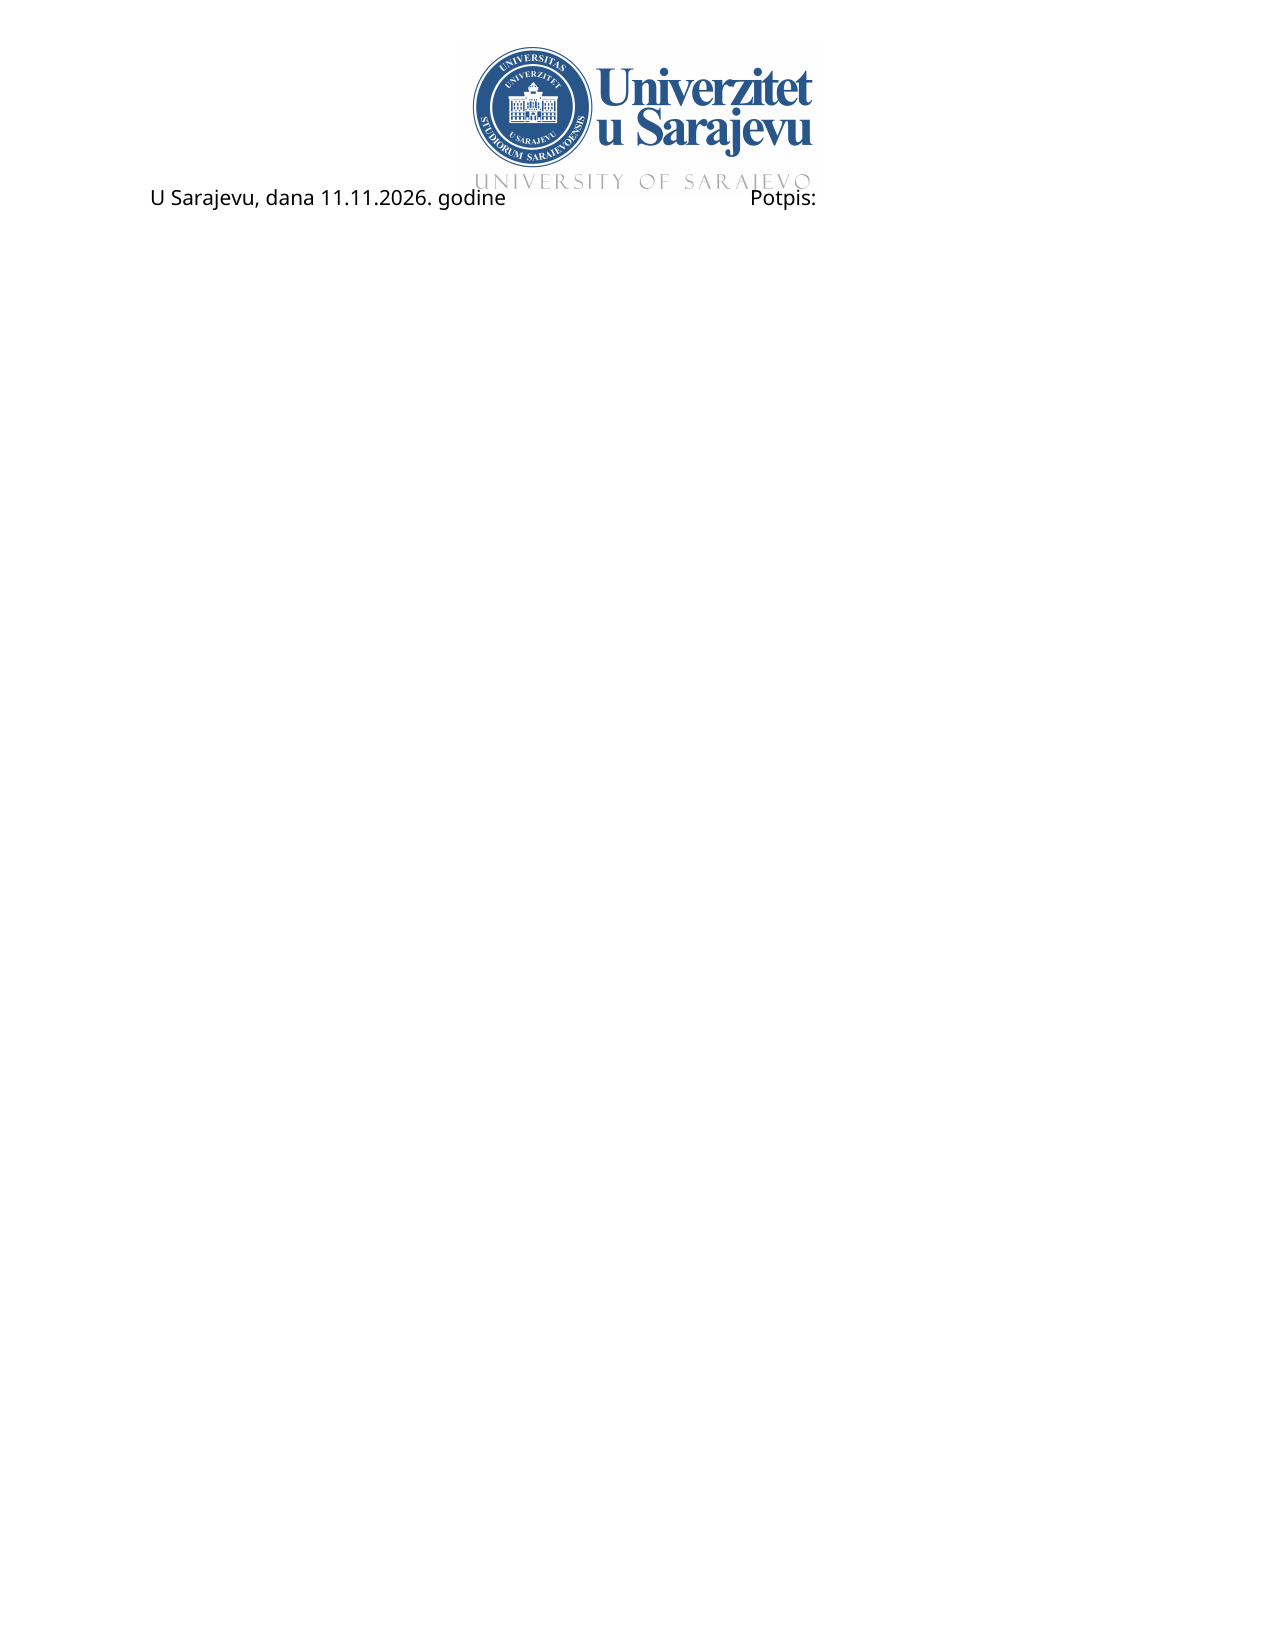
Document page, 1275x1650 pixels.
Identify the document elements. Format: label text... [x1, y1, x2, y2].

text U Sarajevu, dana 29.9.2020. godine Potpis: [150, 183, 1125, 211]
picture [461, 40, 823, 183]
